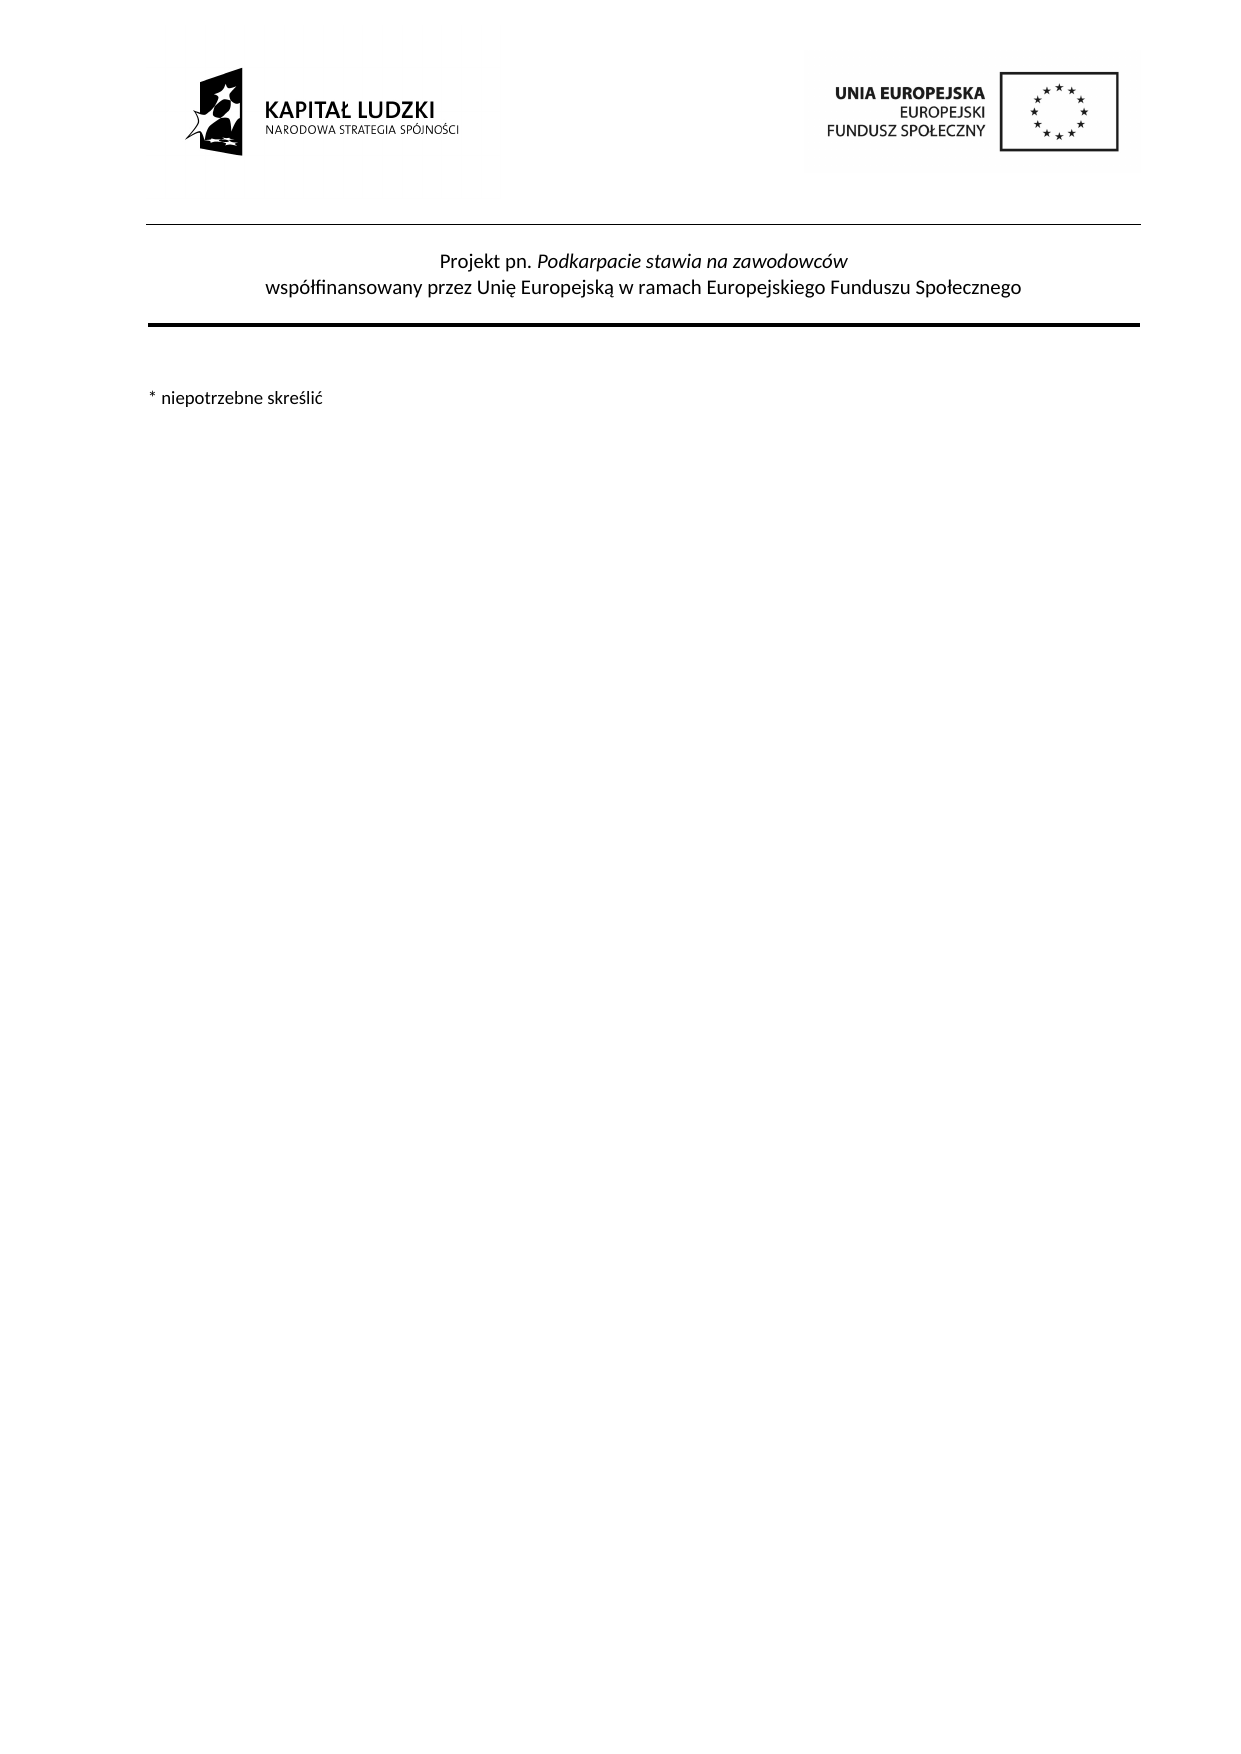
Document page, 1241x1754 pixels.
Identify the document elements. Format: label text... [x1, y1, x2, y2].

picture [803, 50, 1142, 173]
text * niepotrzebne skreślić [148, 386, 1140, 409]
picture [146, 25, 501, 199]
